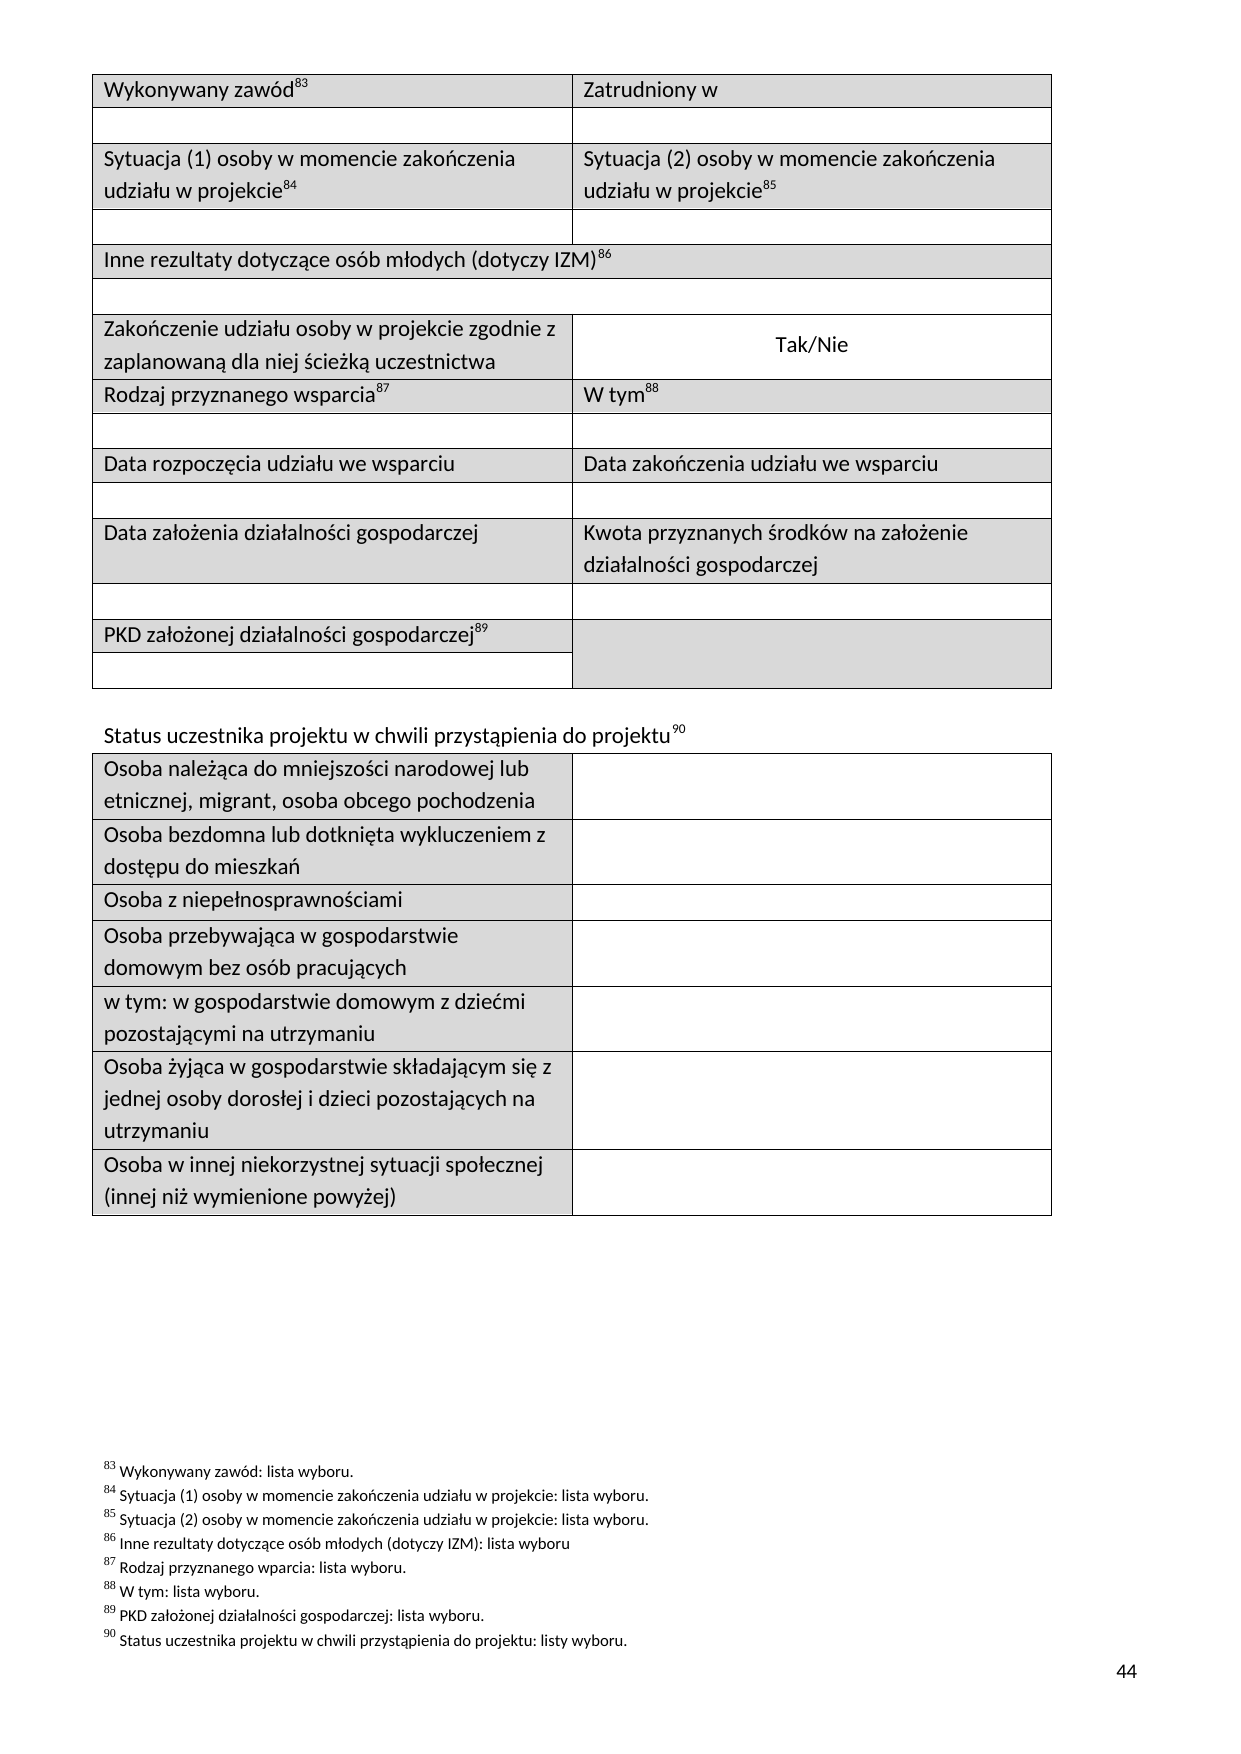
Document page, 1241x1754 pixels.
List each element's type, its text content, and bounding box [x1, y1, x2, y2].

table_cell Osoba żyjąca w gospodarstwie składającym się z jednej osoby dorosłej i dzieci pozostających na utrzymaniu [93, 1052, 572, 1149]
table_cell [93, 414, 572, 448]
table_cell [573, 210, 1051, 244]
table_cell [573, 820, 1051, 884]
table_cell PKD założonej działalności gospodarczej [93, 620, 572, 652]
table_cell Data założenia działalności gospodarczej [93, 519, 572, 583]
table_cell Osoba przebywająca w gospodarstwie domowym bez osób pracujących [93, 921, 572, 986]
table_cell [573, 584, 1051, 619]
table_cell Tak/Nie [573, 315, 1051, 379]
table_cell Sytuacja (2) osoby w momencie zakończenia udziału w projekcie [573, 144, 1051, 208]
table_cell [573, 414, 1051, 448]
table_cell [573, 987, 1051, 1051]
table_cell Zakończenie udziału osoby w projekcie zgodnie z zaplanowaną dla niej ścieżką uczestnictwa [93, 315, 572, 379]
table_cell Kwota przyznanych środków na założenie działalności gospodarczej [573, 519, 1051, 583]
table_cell w tym: w gospodarstwie domowym z dziećmi pozostającymi na utrzymaniu [93, 987, 572, 1051]
table_header [573, 754, 1051, 819]
table_cell Osoba bezdomna lub dotknięta wykluczeniem z dostępu do mieszkań [93, 820, 572, 884]
table_cell [573, 921, 1051, 986]
table_cell [93, 210, 572, 244]
table_cell [93, 108, 572, 143]
table_cell [573, 885, 1051, 920]
table_cell [93, 653, 572, 688]
table_cell Data zakończenia udziału we wsparciu [573, 449, 1051, 482]
table_cell Data rozpoczęcia udziału we wsparciu [93, 449, 572, 482]
table_cell Inne rezultaty dotyczące osób młodych (dotyczy IZM) [93, 245, 1051, 278]
table_cell [573, 108, 1051, 143]
table_cell [93, 483, 572, 517]
table_header Osoba należąca do mniejszości narodowej lub etnicznej, migrant, osoba obcego pochodzenia [93, 754, 572, 819]
table_cell Sytuacja (1) osoby w momencie zakończenia udziału w projekcie [93, 144, 572, 208]
table_cell [93, 584, 572, 619]
table_cell Wykonywany zawód [93, 75, 572, 107]
table_cell [93, 279, 1051, 313]
table_cell W tym [573, 380, 1051, 412]
table_cell Osoba w innej niekorzystnej sytuacji społecznej (innej niż wymienione powyżej) [93, 1150, 572, 1214]
text Status uczestnika projektu w chwili przystąpienia do projektu [103, 721, 1137, 749]
table_cell [573, 483, 1051, 517]
table_cell [573, 1150, 1051, 1214]
table_cell Osoba z niepełnosprawnościami [93, 885, 572, 920]
table_cell [573, 620, 1051, 688]
table_cell [573, 1052, 1051, 1149]
table_cell Zatrudniony w [573, 75, 1051, 107]
table_cell Rodzaj przyznanego wsparcia [93, 380, 572, 412]
